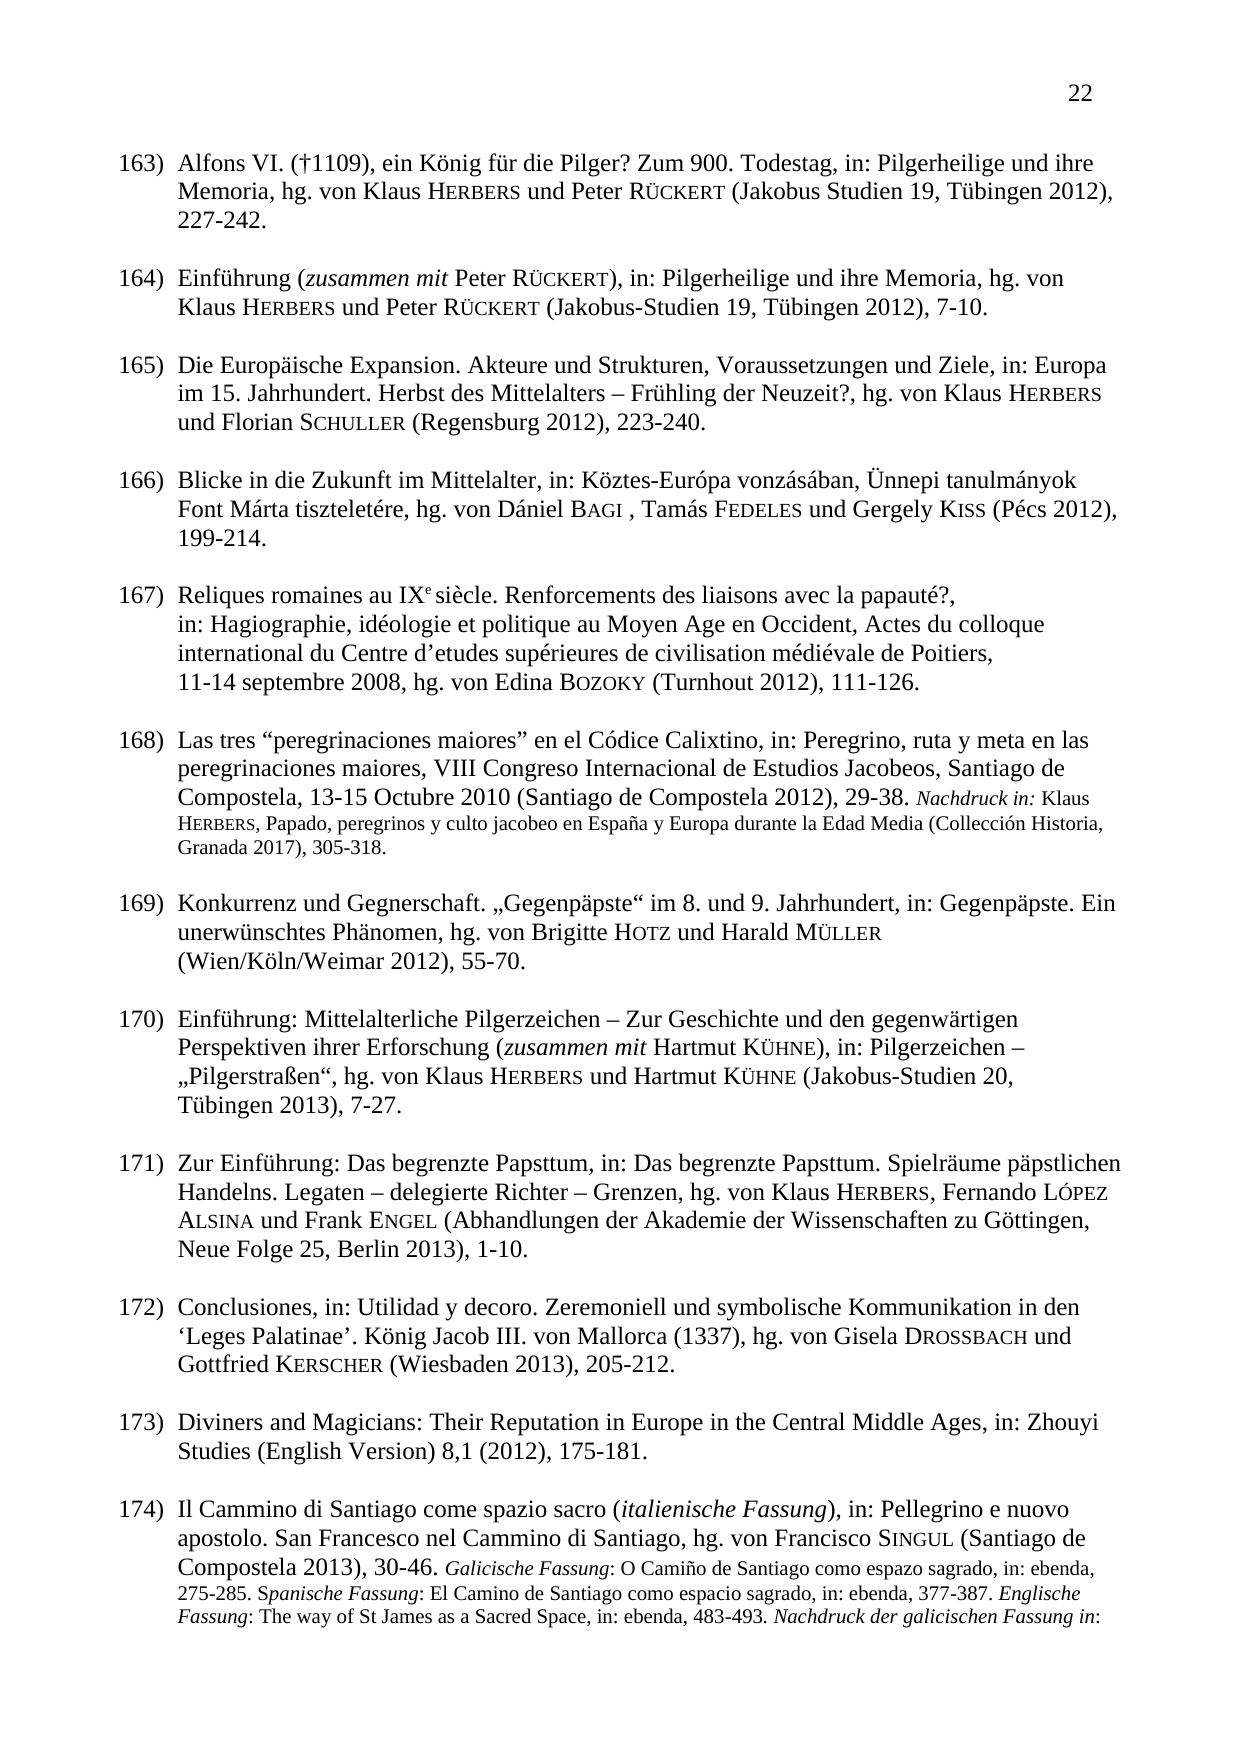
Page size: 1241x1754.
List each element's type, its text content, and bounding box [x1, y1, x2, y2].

list Konkurrenz und Gegnerschaft. „Gegenpäpste“ im 8. und 9. Jahrhundert, in: Gegenpäpste. Ein unerwünschtes Phänomen, hg. von Brigitte Hotz und Harald Müller (Wien/Köln/Weimar 2012), 55-70. [118, 888, 1122, 974]
list Zur Einführung: Das begrenzte Papsttum, in: Das begrenzte Papsttum. Spielräume päpstlichen Handelns. Legaten – delegierte Richter – Grenzen, hg. von Klaus Herbers, Fernando López Alsina und Frank Engel (Abhandlungen der Akademie der Wissenschaften zu Göttingen, Neue Folge 25, Berlin 2013), 1-10. [118, 1148, 1122, 1263]
list Conclusiones, in: Utilidad y decoro. Zeremoniell und symbolische Kommunikation in den ‘Leges Palatinae’. König Jacob III. von Mallorca (1337), hg. von Gisela Drossbach und Gottfried Kerscher (Wiesbaden 2013), 205-212. [118, 1292, 1122, 1378]
list Diviners and Magicians: Their Reputation in Europe in the Central Middle Ages, in: Zhouyi Studies (English Version) 8,1 (2012), 175-181. [118, 1407, 1122, 1465]
list Reliques romaines au IXe siècle. Renforcements des liaisons avec la papauté?, in: Hagiographie, idéologie et politique au Moyen Age en Occident, Actes du colloque international du Centre d’etudes supérieures de civilisation médiévale de Poitiers, 11-14 septembre 2008, hg. von Edina Bozoky (Turnhout 2012), 111-126. [118, 581, 1122, 696]
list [118, 1494, 1122, 1628]
list Einführung: Mittelalterliche Pilgerzeichen – Zur Geschichte und den gegenwärtigen Perspektiven ihrer Erforschung (zusammen mit Hartmut Kühne), in: Pilgerzeichen – „Pilgerstraßen“, hg. von Klaus Herbers und Hartmut Kühne (Jakobus-Studien 20, Tübingen 2013), 7-27. [118, 1004, 1122, 1119]
list Einführung (zusammen mit Peter Rückert), in: Pilgerheilige und ihre Memoria, hg. von Klaus Herbers und Peter Rückert (Jakobus-Studien 19, Tübingen 2012), 7-10. [118, 263, 1122, 321]
list Die Europäische Expansion. Akteure und Strukturen, Voraussetzungen und Ziele, in: Europa im 15. Jahrhundert. Herbst des Mittelalters – Frühling der Neuzeit?, hg. von Klaus Herbers und Florian Schuller (Regensburg 2012), 223-240. [118, 350, 1122, 436]
list Blicke in die Zukunft im Mittelalter, in: Köztes-Európa vonzásában, Ünnepi tanulmányok Font Márta tiszteletére, hg. von Dániel Bagi , Tamás Fedeles und Gergely Kiss (Pécs 2012), 199-214. [118, 465, 1122, 551]
list Alfons VI. (†1109), ein König für die Pilger? Zum 900. Todestag, in: Pilgerheilige und ihre Memoria, hg. von Klaus Herbers und Peter Rückert (Jakobus Studien 19, Tübingen 2012), 227-242. [118, 148, 1122, 234]
list Las tres “peregrinaciones maiores” en el Códice Calixtino, in: Peregrino, ruta y meta en las peregrinaciones maiores, VIII Congreso Internacional de Estudios Jacobeos, Santiago de Compostela, 13-15 Octubre 2010 (Santiago de Compostela 2012), 29-38. Nachdruck in: Klaus Herbers, Papado, peregrinos y culto jacobeo en España y Europa durante la Edad Media (Collección Historia, Granada 2017), 305-318. [118, 725, 1122, 859]
